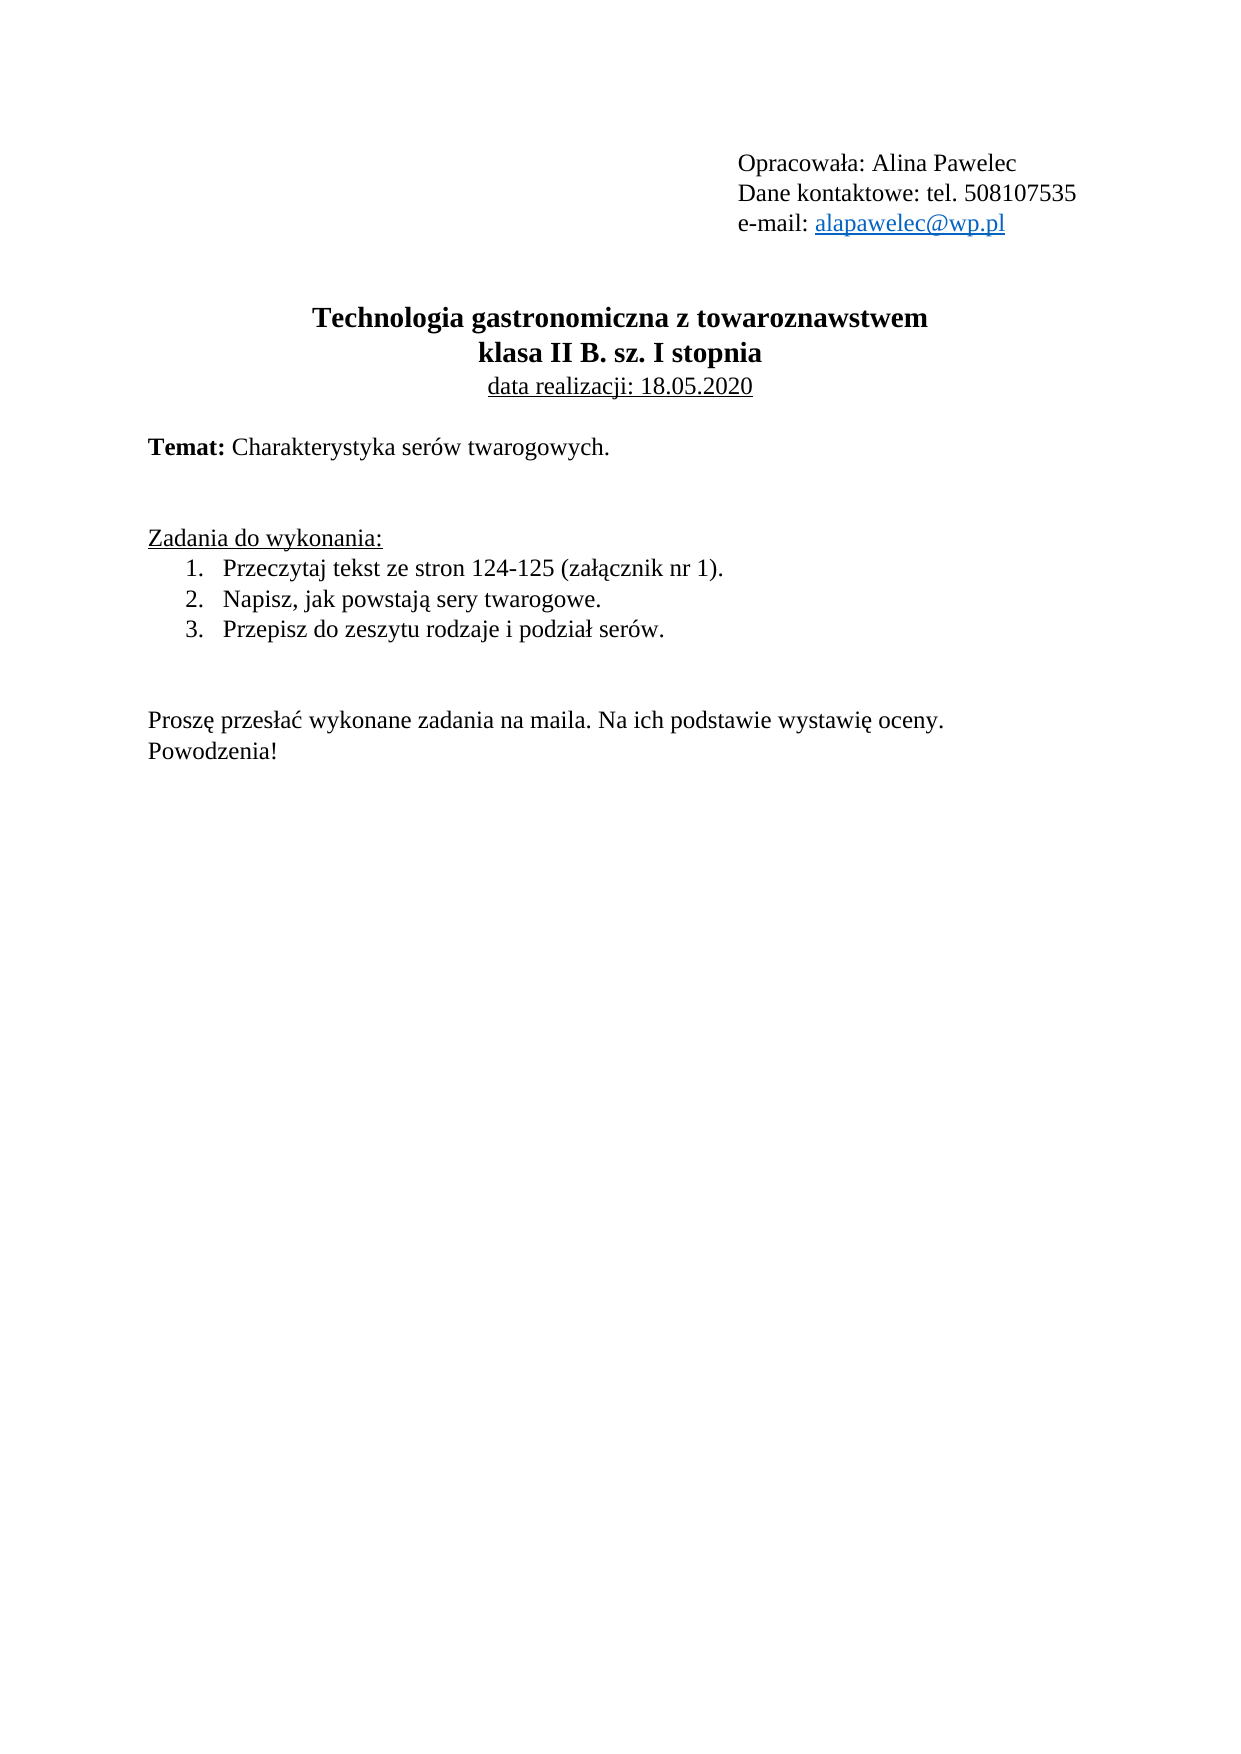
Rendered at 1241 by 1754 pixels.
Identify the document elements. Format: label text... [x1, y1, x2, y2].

text Powodzenia! [148, 736, 1093, 764]
text Zadania do wykonania: [148, 523, 1093, 552]
text e-mail: alapawelec@wp.pl [738, 208, 1093, 237]
text Dane kontaktowe: tel. 508107535 [664, 178, 1093, 207]
list Przeczytaj tekst ze stron 124-125 (załącznik nr 1). [185, 553, 1093, 582]
text data realizacji: 18.05.2020 [148, 371, 1093, 399]
text Opracowała: Alina Pawelec [664, 148, 1093, 176]
text Proszę przesłać wykonane zadania na maila. Na ich podstawie wystawię oceny. [148, 705, 1093, 734]
list Napisz, jak powstają sery twarogowe. [185, 584, 1093, 612]
list Przepisz do zeszytu rodzaje i podział serów. [185, 614, 1093, 643]
text Technologia gastronomiczna z towaroznawstwem klasa II B. sz. I stopnia [148, 300, 1093, 369]
text Temat: Charakterystyka serów twarogowych. [148, 432, 1093, 460]
